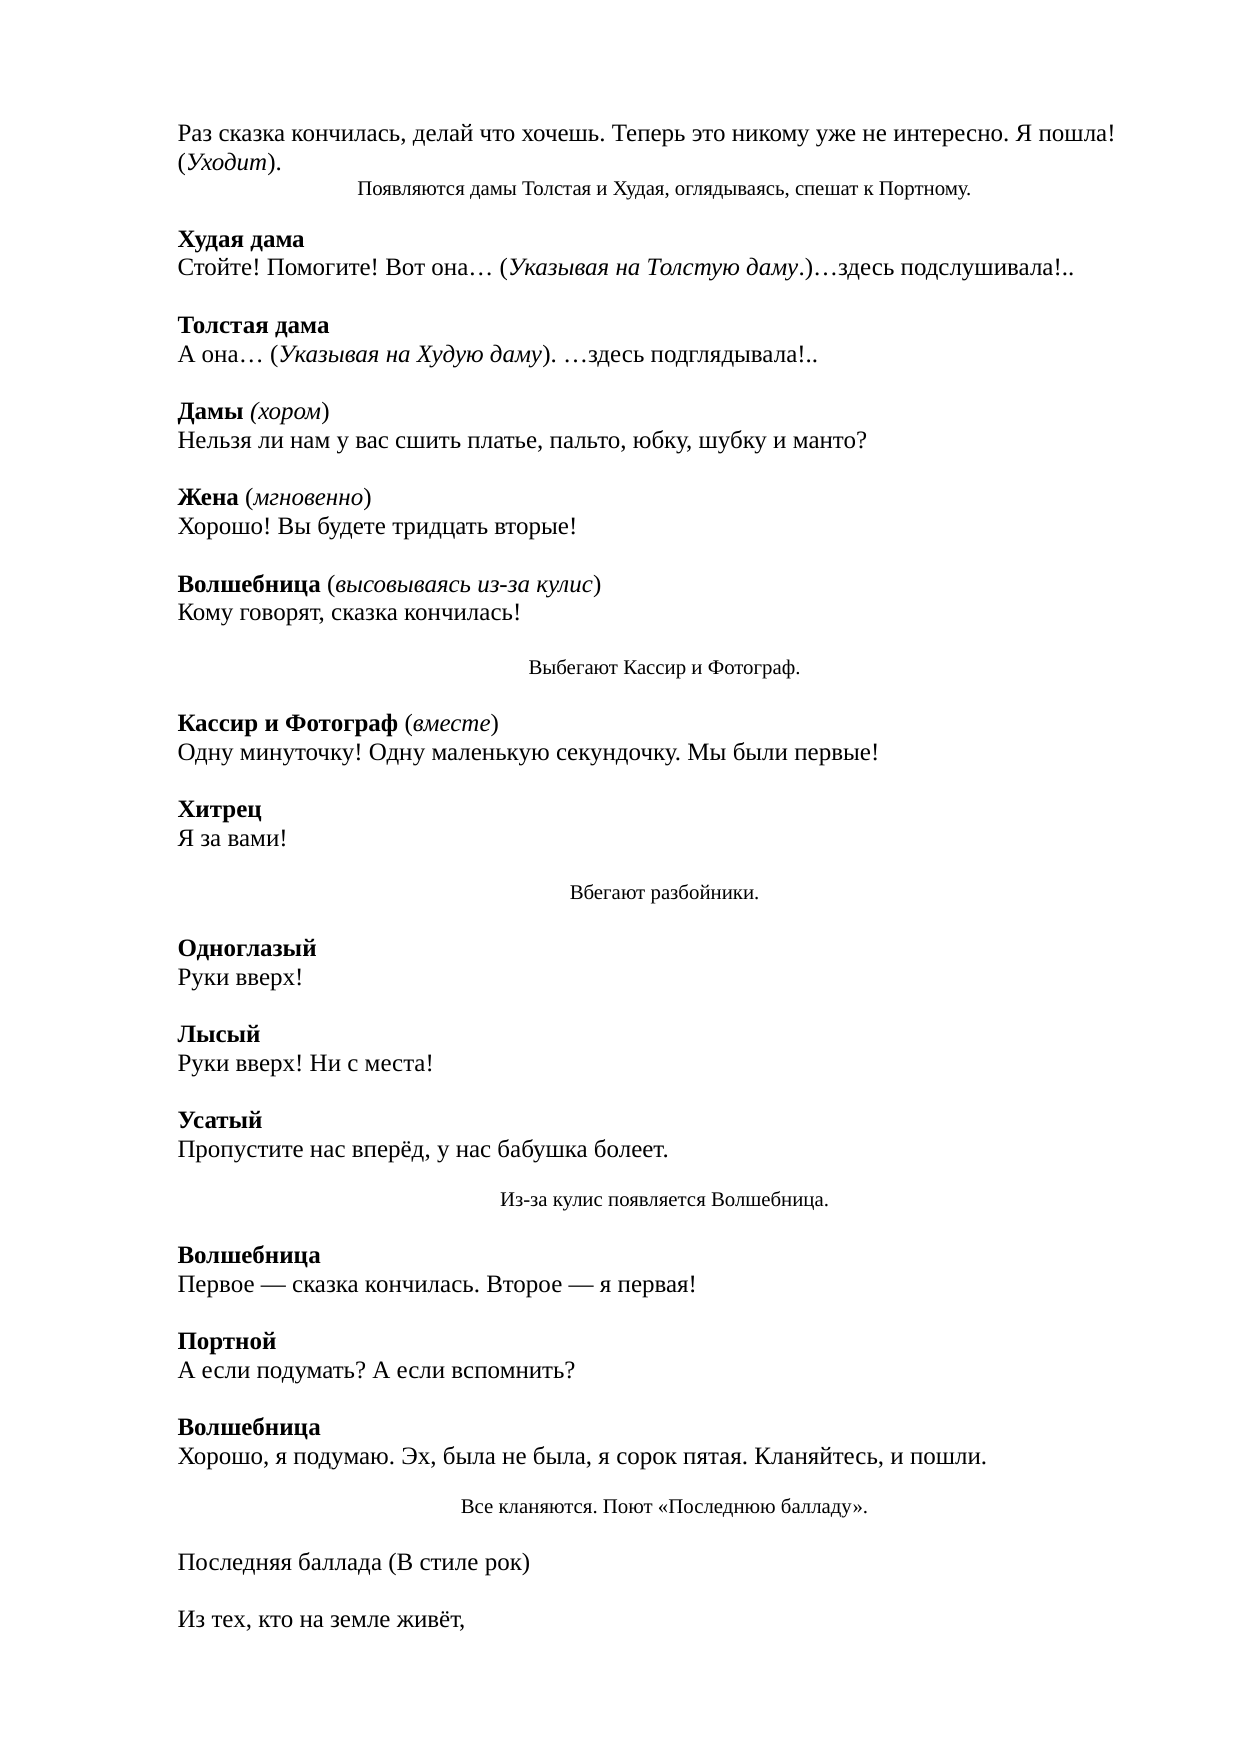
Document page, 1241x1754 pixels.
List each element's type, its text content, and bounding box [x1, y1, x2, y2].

text Кому говорят, сказка кончилась! [177, 597, 1152, 626]
text Кассир и Фотограф (вместе) [177, 708, 1152, 737]
text Дамы (хором) [177, 396, 1152, 425]
text Раз сказка кончилась, делай что хочешь. Теперь это никому уже не интересно. Я пошла! (Уходит). [177, 118, 1152, 176]
text Волшебница [177, 1240, 1152, 1269]
text Стойте! Помогите! Вот она… (Указывая на Толстую даму.)…здесь подслушивала!.. [177, 252, 1152, 281]
text Выбегают Кассир и Фотограф. [177, 655, 1152, 679]
text Руки вверх! Ни с места! [177, 1048, 1152, 1077]
text Одну минуточку! Одну маленькую секундочку. Мы были первые! [177, 737, 1152, 765]
text Усатый [177, 1106, 1152, 1134]
text Волшебница [177, 1412, 1152, 1441]
text Из тех, кто на земле живёт, [177, 1604, 1152, 1633]
text Хорошо, я подумаю. Эх, была не была, я сорок пятая. Кланяйтесь, и пошли. [177, 1441, 1152, 1470]
text Жена (мгновенно) [177, 482, 1152, 511]
text Хитрец [177, 794, 1152, 823]
text Лысый [177, 1019, 1152, 1048]
text Портной [177, 1326, 1152, 1355]
text Одноглазый [177, 933, 1152, 962]
text Волшебница (высовываясь из-за кулис) [177, 569, 1152, 597]
text А она… (Указывая на Худую даму). …здесь подглядывала!.. [177, 339, 1152, 367]
text Все кланяются. Поют «Последнюю балладу». [177, 1494, 1152, 1518]
text Пропустите нас вперёд, у нас бабушка болеет. [177, 1134, 1152, 1163]
text Появляются дамы Толстая и Худая, оглядываясь, спешат к Портному. [177, 176, 1152, 200]
text Первое — сказка кончилась. Второе — я первая! [177, 1269, 1152, 1297]
text Руки вверх! [177, 962, 1152, 991]
text Последняя баллада (В стиле рок) [177, 1547, 1152, 1576]
text Толстая дама [177, 310, 1152, 339]
text Я за вами! [177, 823, 1152, 852]
text Хорошо! Вы будете тридцать вторые! [177, 511, 1152, 540]
text А если подумать? А если вспомнить? [177, 1355, 1152, 1384]
text Худая дама [177, 224, 1152, 252]
text Нельзя ли нам у вас сшить платье, пальто, юбку, шубку и манто? [177, 425, 1152, 454]
text Из-за кулис появляется Волшебница. [177, 1187, 1152, 1211]
text Вбегают разбойники. [177, 880, 1152, 904]
